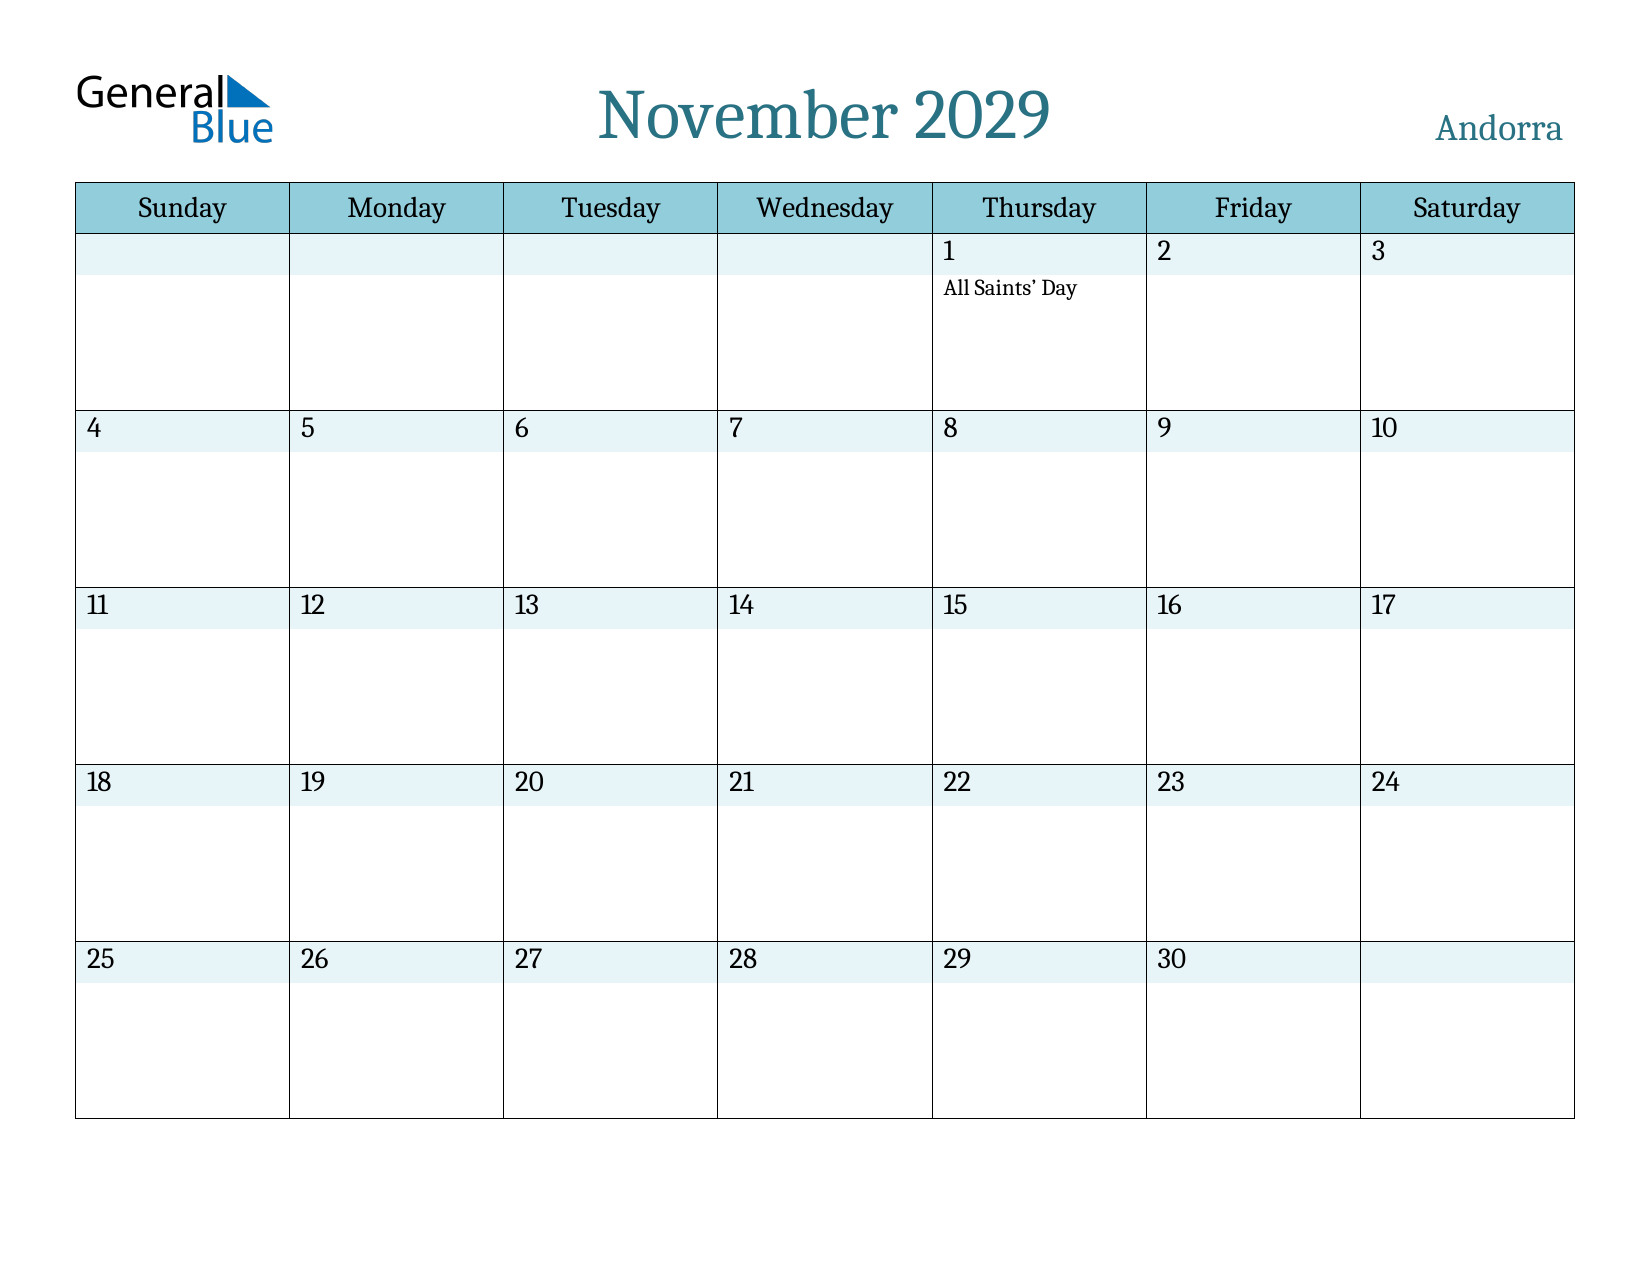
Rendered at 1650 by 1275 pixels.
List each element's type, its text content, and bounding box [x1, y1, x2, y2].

table_cell [718, 234, 932, 275]
table_cell [504, 452, 717, 587]
table_cell [1361, 452, 1574, 587]
table_header November 2029 [504, 75, 1146, 182]
table_cell [718, 806, 932, 941]
table_cell 18 [76, 765, 289, 806]
table_header Andorra [1146, 75, 1574, 182]
table_cell [718, 275, 932, 410]
table_cell 7 [718, 411, 932, 452]
table_cell 12 [290, 588, 503, 629]
table_cell 27 [504, 942, 717, 983]
table_cell [933, 983, 1146, 1118]
table_cell [933, 806, 1146, 941]
table_cell [1147, 983, 1360, 1118]
table_cell 11 [76, 588, 289, 629]
table_cell 29 [933, 942, 1146, 983]
table_cell 20 [504, 765, 717, 806]
table_cell [76, 806, 289, 941]
table_cell [1147, 806, 1360, 941]
table_cell All Saints’ Day [933, 275, 1146, 410]
table_cell [933, 452, 1146, 587]
table_cell Wednesday [718, 183, 932, 233]
table_cell 23 [1147, 765, 1360, 806]
table_cell [1361, 942, 1574, 983]
table_cell 5 [290, 411, 503, 452]
table_cell 21 [718, 765, 932, 806]
table_cell 9 [1147, 411, 1360, 452]
table_cell 25 [76, 942, 289, 983]
table_cell 13 [504, 588, 717, 629]
table_cell Monday [290, 183, 503, 233]
table_cell 2 [1147, 234, 1360, 275]
table_cell 17 [1361, 588, 1574, 629]
table_cell [290, 806, 503, 941]
table_cell Friday [1147, 183, 1360, 233]
table_cell [504, 234, 717, 275]
table_cell [1147, 275, 1360, 410]
table_cell 28 [718, 942, 932, 983]
table_cell [290, 452, 503, 587]
table_cell Thursday [933, 183, 1146, 233]
table_cell [1147, 629, 1360, 764]
table_cell Saturday [1361, 183, 1574, 233]
picture [77, 75, 273, 143]
table_cell [504, 806, 717, 941]
table_cell 19 [290, 765, 503, 806]
table_cell [76, 275, 289, 410]
table_cell 16 [1147, 588, 1360, 629]
table_cell [290, 983, 503, 1118]
table_cell 30 [1147, 942, 1360, 983]
table_cell 4 [76, 411, 289, 452]
table_cell 14 [718, 588, 932, 629]
table_cell [290, 629, 503, 764]
table_cell [1361, 983, 1574, 1118]
table_cell 6 [504, 411, 717, 452]
table_cell 10 [1361, 411, 1574, 452]
table_cell [290, 234, 503, 275]
table_cell 22 [933, 765, 1146, 806]
table_cell 26 [290, 942, 503, 983]
table_cell 24 [1361, 765, 1574, 806]
table_cell [504, 983, 717, 1118]
table_cell [76, 629, 289, 764]
table_cell [1361, 275, 1574, 410]
table_cell [1361, 629, 1574, 764]
table_cell [76, 452, 289, 587]
table_cell Sunday [76, 183, 289, 233]
table_cell 8 [933, 411, 1146, 452]
table_cell 15 [933, 588, 1146, 629]
table_cell [1361, 806, 1574, 941]
table_cell [504, 275, 717, 410]
table_cell [718, 452, 932, 587]
table_cell [76, 983, 289, 1118]
table_cell [718, 983, 932, 1118]
table_cell [933, 629, 1146, 764]
table_cell [76, 234, 289, 275]
table_cell Tuesday [504, 183, 717, 233]
table_cell [1147, 452, 1360, 587]
table_cell 1 [933, 234, 1146, 275]
table_cell [504, 629, 717, 764]
table_cell [290, 275, 503, 410]
table_header [76, 75, 503, 182]
table_cell [718, 629, 932, 764]
table_cell 3 [1361, 234, 1574, 275]
